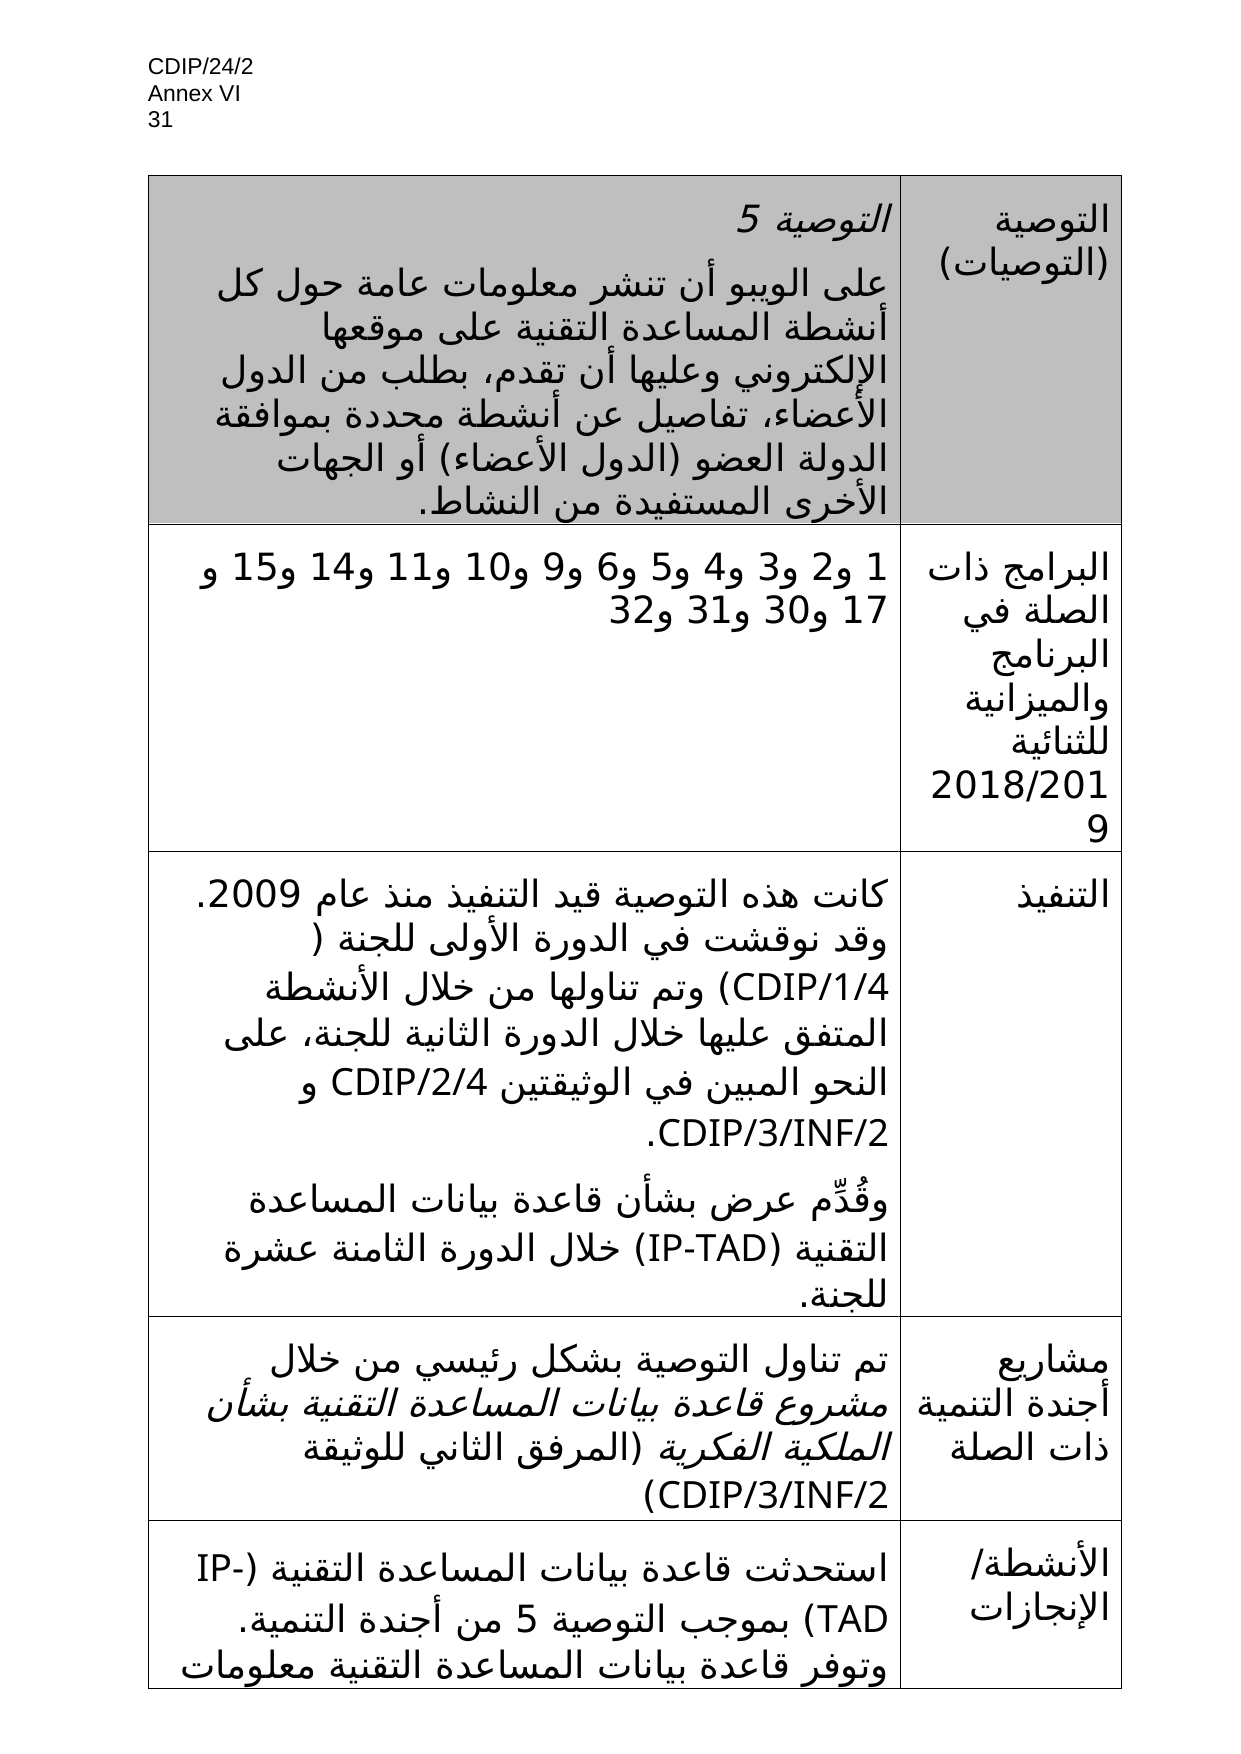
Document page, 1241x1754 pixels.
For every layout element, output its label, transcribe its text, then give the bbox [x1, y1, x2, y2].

table_cell التنفيذ [901, 852, 1121, 1316]
table_header التوصية 5 على الويبو أن تنشر معلومات عامة حول كل أنشطة المساعدة التقنية على موقعها الإلكتروني وعليها أن تقدم، بطلب من الدول الأعضاء، تفاصيل عن أنشطة محددة بموافقة الدولة العضو (الدول الأعضاء) أو الجهات الأخرى المستفيدة من النشاط. [149, 176, 900, 523]
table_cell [149, 1521, 900, 1687]
table_header التوصية (التوصيات) [901, 176, 1121, 523]
table_cell تم تناول التوصية بشكل رئيسي من خلال مشروع قاعدة بيانات المساعدة التقنية بشأن الملكية الفكرية (المرفق الثاني للوثيقة CDIP/3/INF/2) [149, 1317, 900, 1520]
table_cell الأنشطة/الإنجازات [901, 1521, 1121, 1687]
table_cell مشاريع أجندة التنمية ذات الصلة [901, 1317, 1121, 1520]
table_cell البرامج ذات الصلة في البرنامج والميزانية للثنائية 2018/2019 [901, 525, 1121, 851]
table_cell كانت هذه التوصية قيد التنفيذ منذ عام 2009. وقد نوقشت في الدورة الأولى للجنة (CDIP/1/4) وتم تناولها من خلال الأنشطة المتفق عليها خلال الدورة الثانية للجنة، على النحو المبين في الوثيقتين CDIP/2/4 وCDIP/3/INF/2. وقُدِّم عرض بشأن قاعدة بيانات المساعدة التقنية (IP-TAD) خلال الدورة الثامنة عشرة للجنة. [149, 852, 900, 1316]
table_cell 1 و2 و3 و4 و5 و6 و9 و10 و11 و14 و15 و17 و30 و31 و32 [149, 525, 900, 851]
